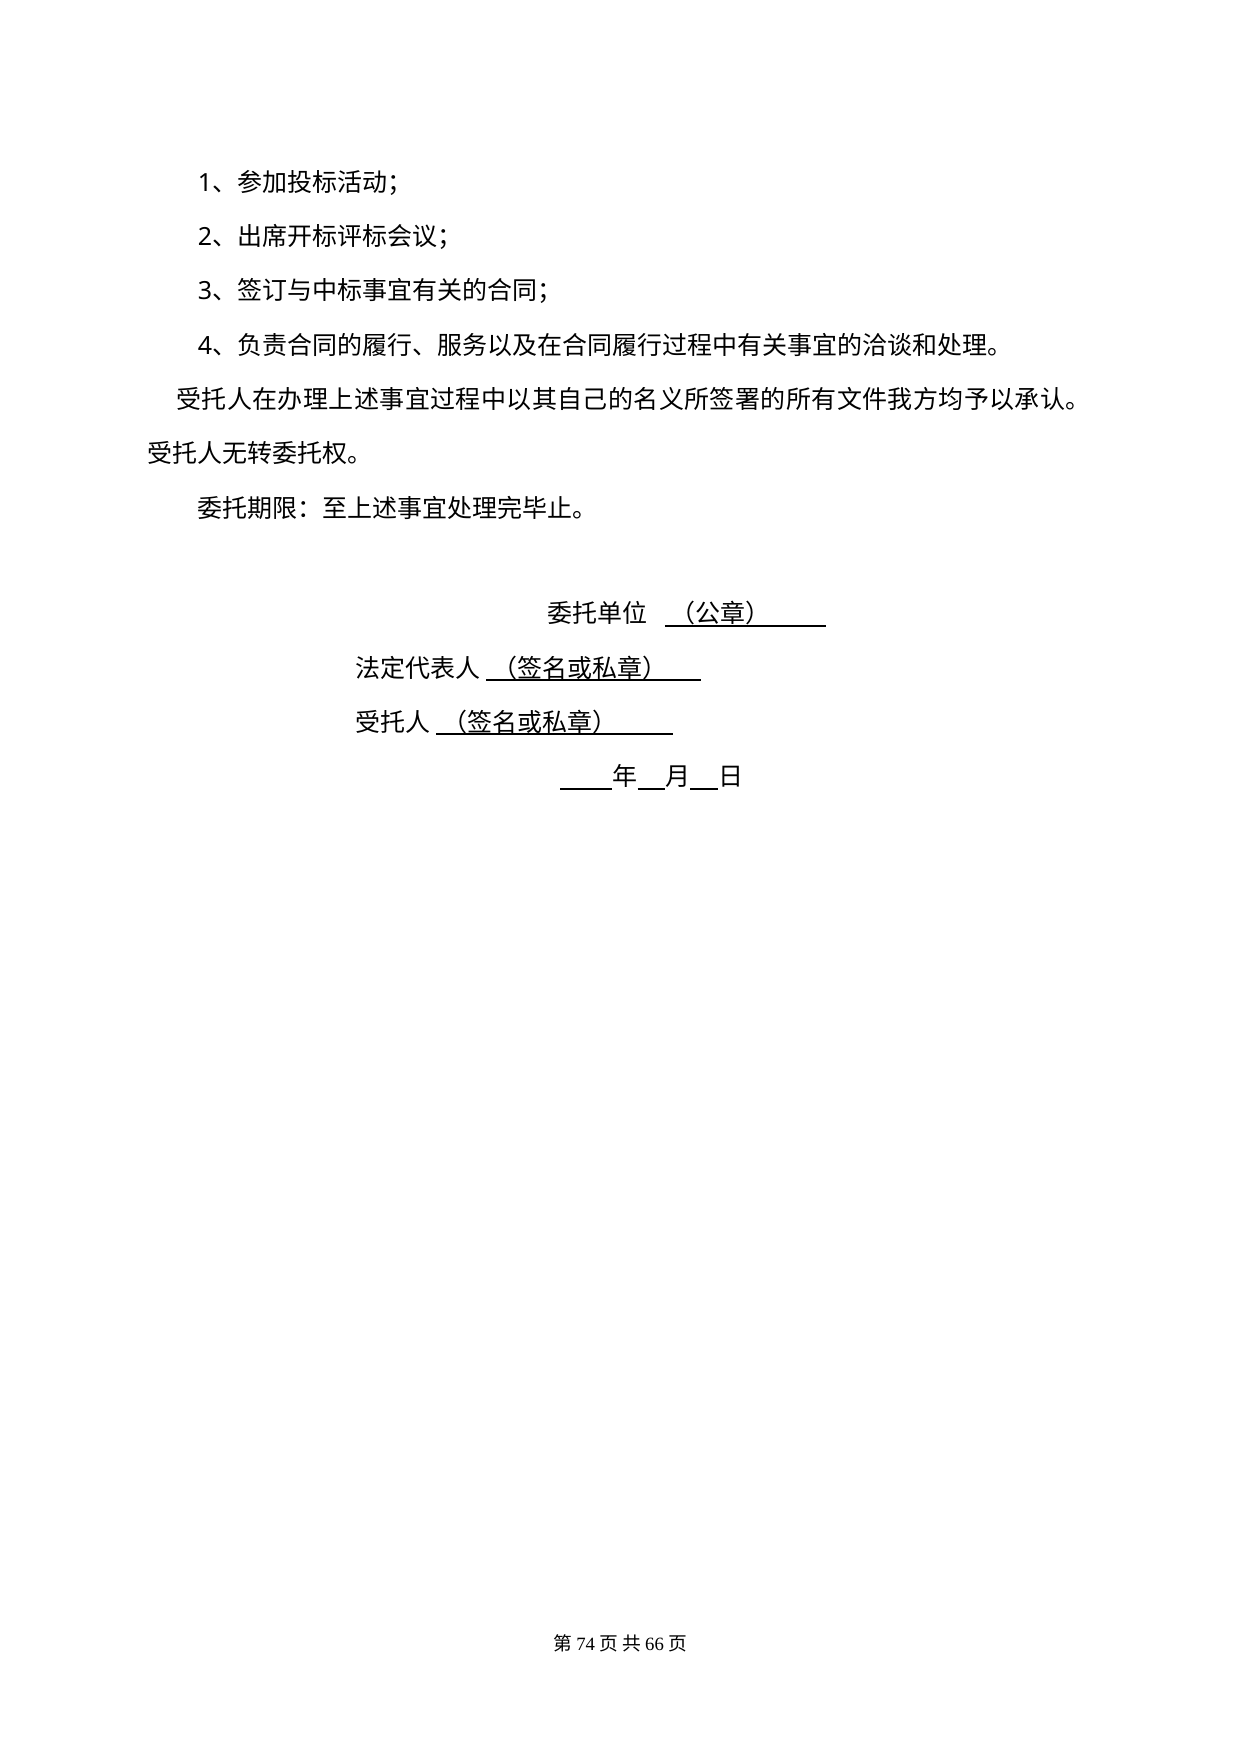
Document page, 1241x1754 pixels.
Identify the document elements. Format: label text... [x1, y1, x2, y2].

text 受托人 （签名或私章） [148, 702, 1092, 739]
text 法定代表人 （签名或私章） [148, 648, 1092, 684]
text 受托人在办理上述事宜过程中以其自己的名义所签署的所有文件我方均予以承认。受托人无转委托权。 [148, 379, 1092, 470]
text 1、参加投标活动； [148, 162, 1092, 198]
text 委托期限：至上述事宜处理完毕止。 [148, 488, 1092, 524]
text 年 月 日 [148, 757, 1092, 793]
text 委托单位 （公章） [148, 594, 1092, 630]
text 2、出席开标评标会议； [148, 216, 1092, 253]
text 3、签订与中标事宜有关的合同； [148, 271, 1092, 307]
text 4、负责合同的履行、服务以及在合同履行过程中有关事宜的洽谈和处理。 [148, 325, 1092, 361]
